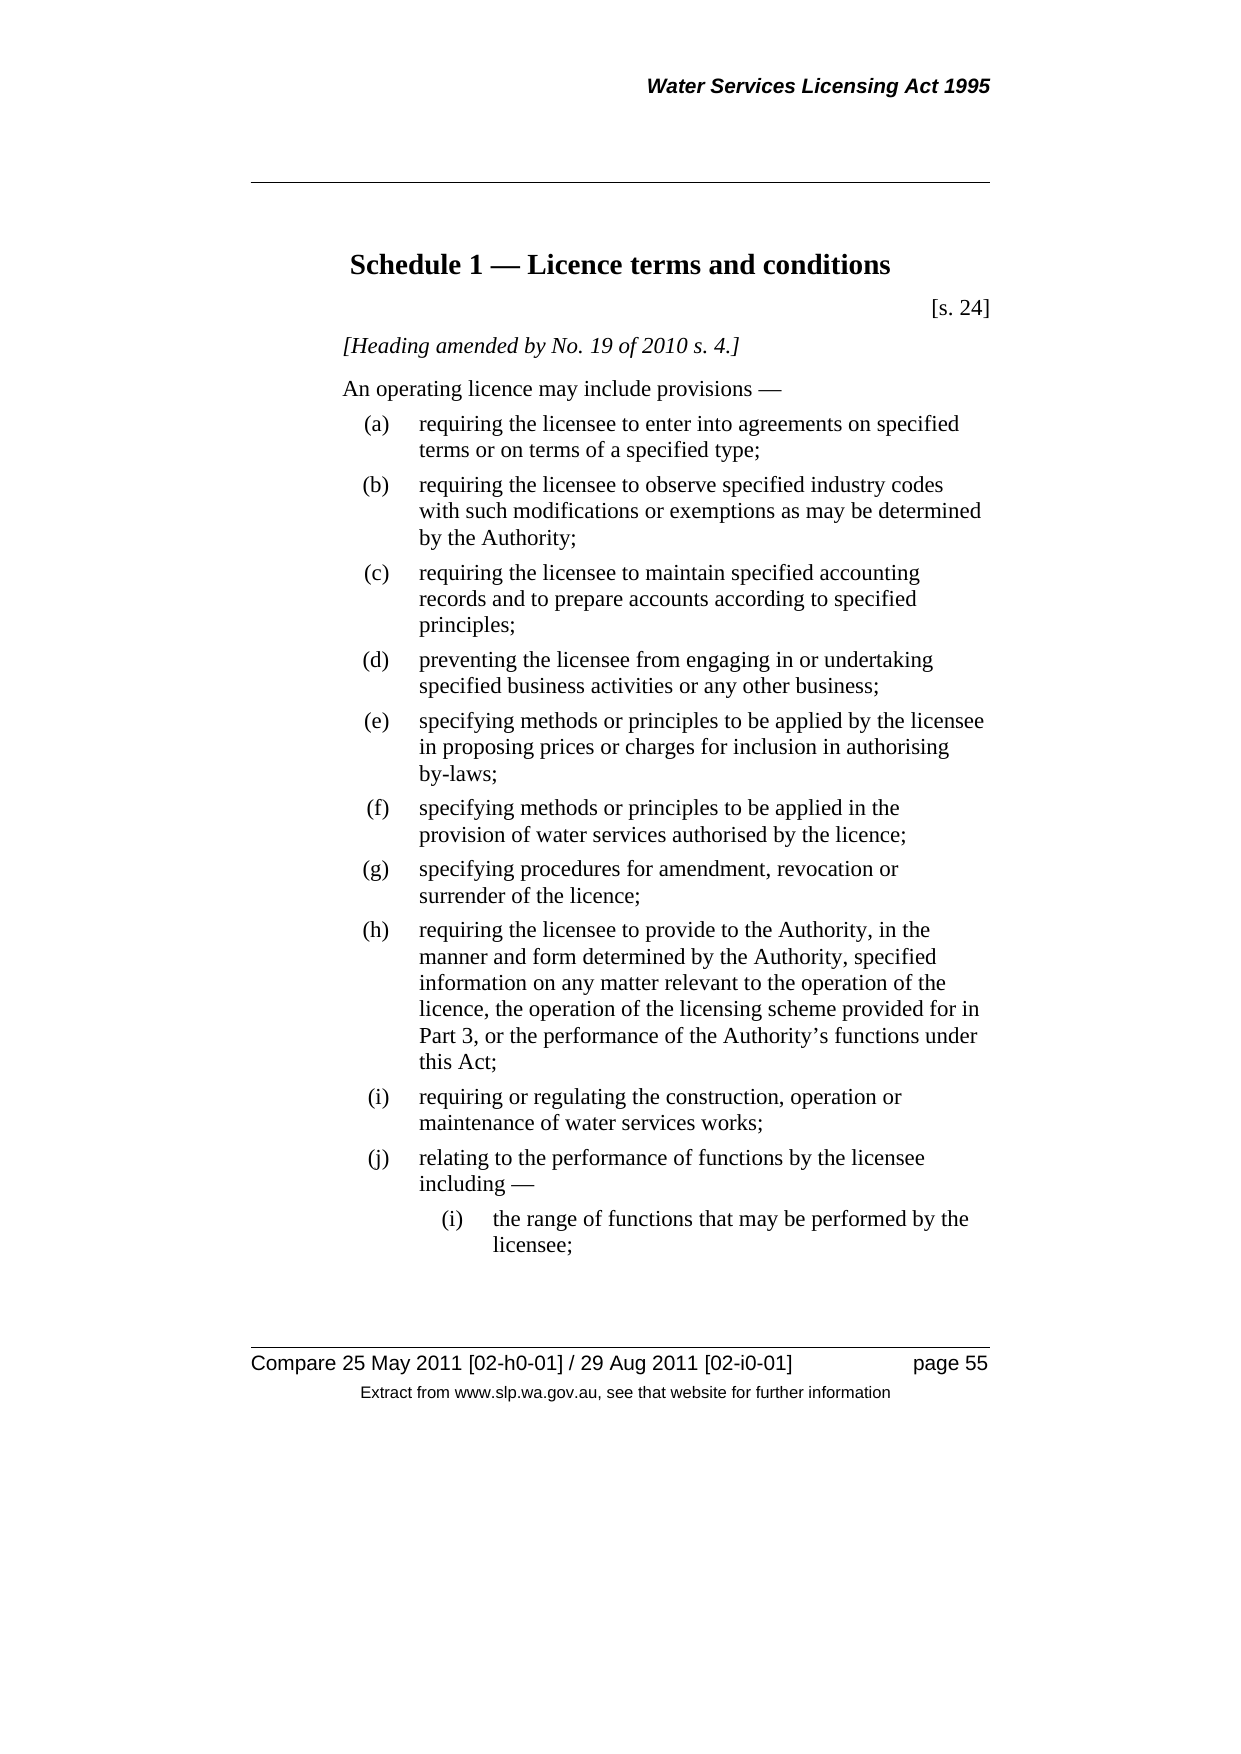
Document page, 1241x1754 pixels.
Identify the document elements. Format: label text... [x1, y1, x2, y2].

text (d) preventing the licensee from engaging in or undertaking specified business activities or any other business; [251, 646, 990, 699]
text (j) relating to the performance of functions by the licensee including — [251, 1144, 990, 1197]
text An operating licence may include provisions — [251, 375, 990, 402]
text (i) the range of functions that may be performed by the licensee; [251, 1205, 990, 1258]
text (a) requiring the licensee to enter into agreements on specified terms or on terms of a specified type; [251, 410, 990, 463]
text (g) specifying procedures for amendment, revocation or surrender of the licence; [251, 855, 990, 908]
subtitle [Heading amended by No. 19 of 2010 s. 4.] [251, 332, 990, 359]
text (c) requiring the licensee to maintain specified accounting records and to prepare accounts according to specified principles; [251, 558, 990, 638]
text (h) requiring the licensee to provide to the Authority, in the manner and form determined by the Authority, specified information on any matter relevant to the operation of the licence, the operation of the licensing scheme provided for in Part 3, or the performance of the Authority’s functions under this Act; [251, 916, 990, 1074]
text (i) requiring or regulating the construction, operation or maintenance of water services works; [251, 1083, 990, 1136]
text (e) specifying methods or principles to be applied by the licensee in proposing prices or charges for inclusion in authorising by-laws; [251, 707, 990, 786]
text [s. 24] [251, 293, 990, 320]
text (b) requiring the licensee to observe specified industry codes with such modifications or exemptions as may be determined by the Authority; [251, 471, 990, 550]
subtitle Schedule 1 — Licence terms and conditions [251, 247, 990, 281]
text (f) specifying methods or principles to be applied in the provision of water services authorised by the licence; [251, 794, 990, 847]
